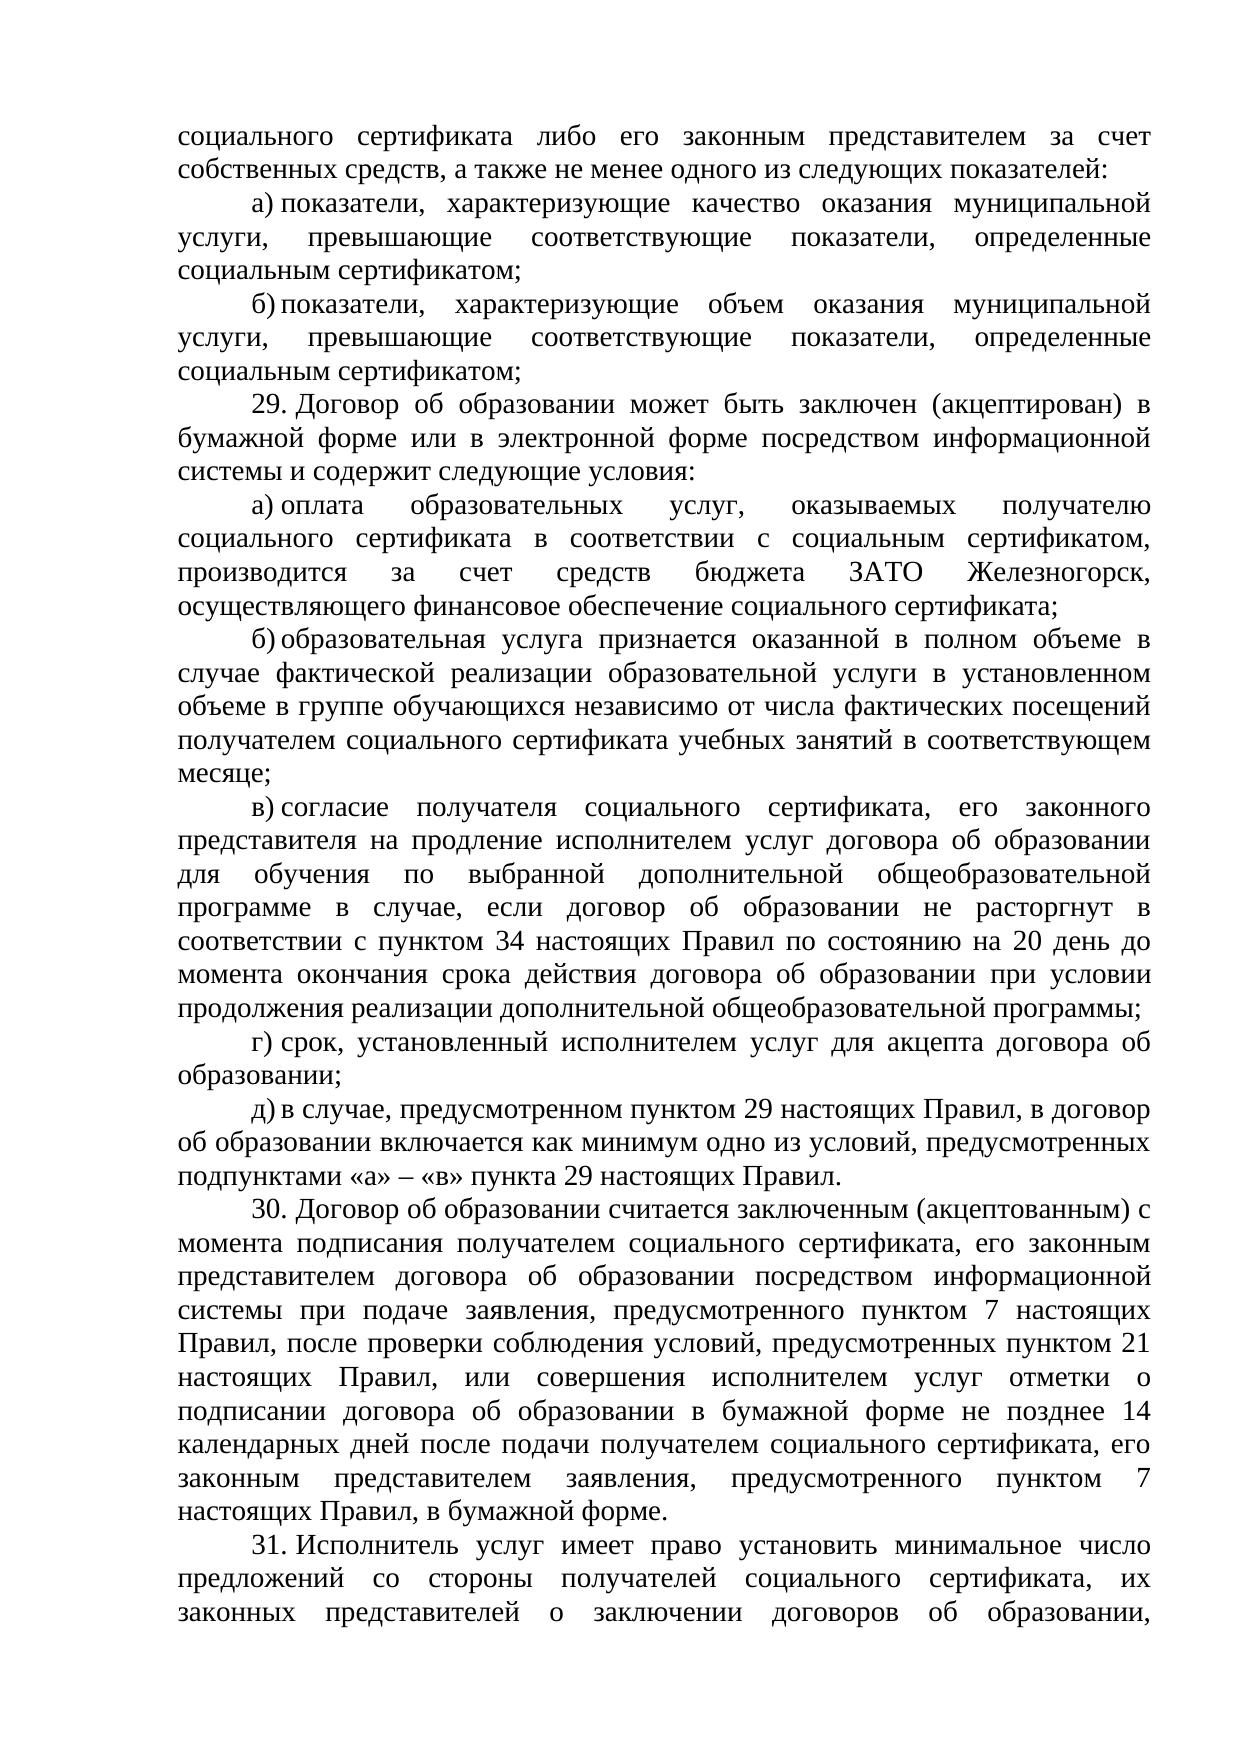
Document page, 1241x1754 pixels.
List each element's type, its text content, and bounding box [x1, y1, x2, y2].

list показатели, характеризующие качество оказания муниципальной услуги, превышающие соответствующие показатели, определенные социальным сертификатом; [177, 185, 1152, 286]
list согласие получателя социального сертификата, его законного представителя на продление исполнителем услуг договора об образовании для обучения по выбранной дополнительной общеобразовательной программе в случае, если договор об образовании не расторгнут в соответствии с пунктом 34 настоящих Правил по состоянию на 20 день до момента окончания срока действия договора об образовании при условии продолжения реализации дополнительной общеобразовательной программы; [177, 789, 1152, 1024]
list Договор об образовании считается заключенным (акцептованным) с момента подписания получателем социального сертификата, его законным представителем договора об образовании посредством информационной системы при подаче заявления, предусмотренного пунктом 7 настоящих Правил, после проверки соблюдения условий, предусмотренных пунктом 21 настоящих Правил, или совершения исполнителем услуг отметки о подписании договора об образовании в бумажной форме не позднее 14 календарных дней после подачи получателем социального сертификата, его законным представителем заявления, предусмотренного пунктом 7 настоящих Правил, в бумажной форме. [177, 1191, 1152, 1527]
list оплата образовательных услуг, оказываемых получателю социального сертификата в соответствии с социальным сертификатом, производится за счет средств бюджета ЗАТО Железногорск, осуществляющего финансовое обеспечение социального сертификата; [177, 487, 1152, 621]
list образовательная услуга признается оказанной в полном объеме в случае фактической реализации образовательной услуги в установленном объеме в группе обучающихся независимо от числа фактических посещений получателем социального сертификата учебных занятий в соответствующем месяце; [177, 621, 1152, 789]
list в случае, предусмотренном пунктом 29 настоящих Правил, в договор об образовании включается как минимум одно из условий, предусмотренных подпунктами «а» – «в» пункта 29 настоящих Правил. [177, 1091, 1152, 1191]
list срок, установленный исполнителем услуг для акцепта договора об образовании; [177, 1024, 1152, 1091]
list Договор об образовании может быть заключен (акцептирован) в бумажной форме или в электронной форме посредством информационной системы и содержит следующие условия: [177, 386, 1152, 487]
list показатели, характеризующие объем оказания муниципальной услуги, превышающие соответствующие показатели, определенные социальным сертификатом; [177, 286, 1152, 386]
